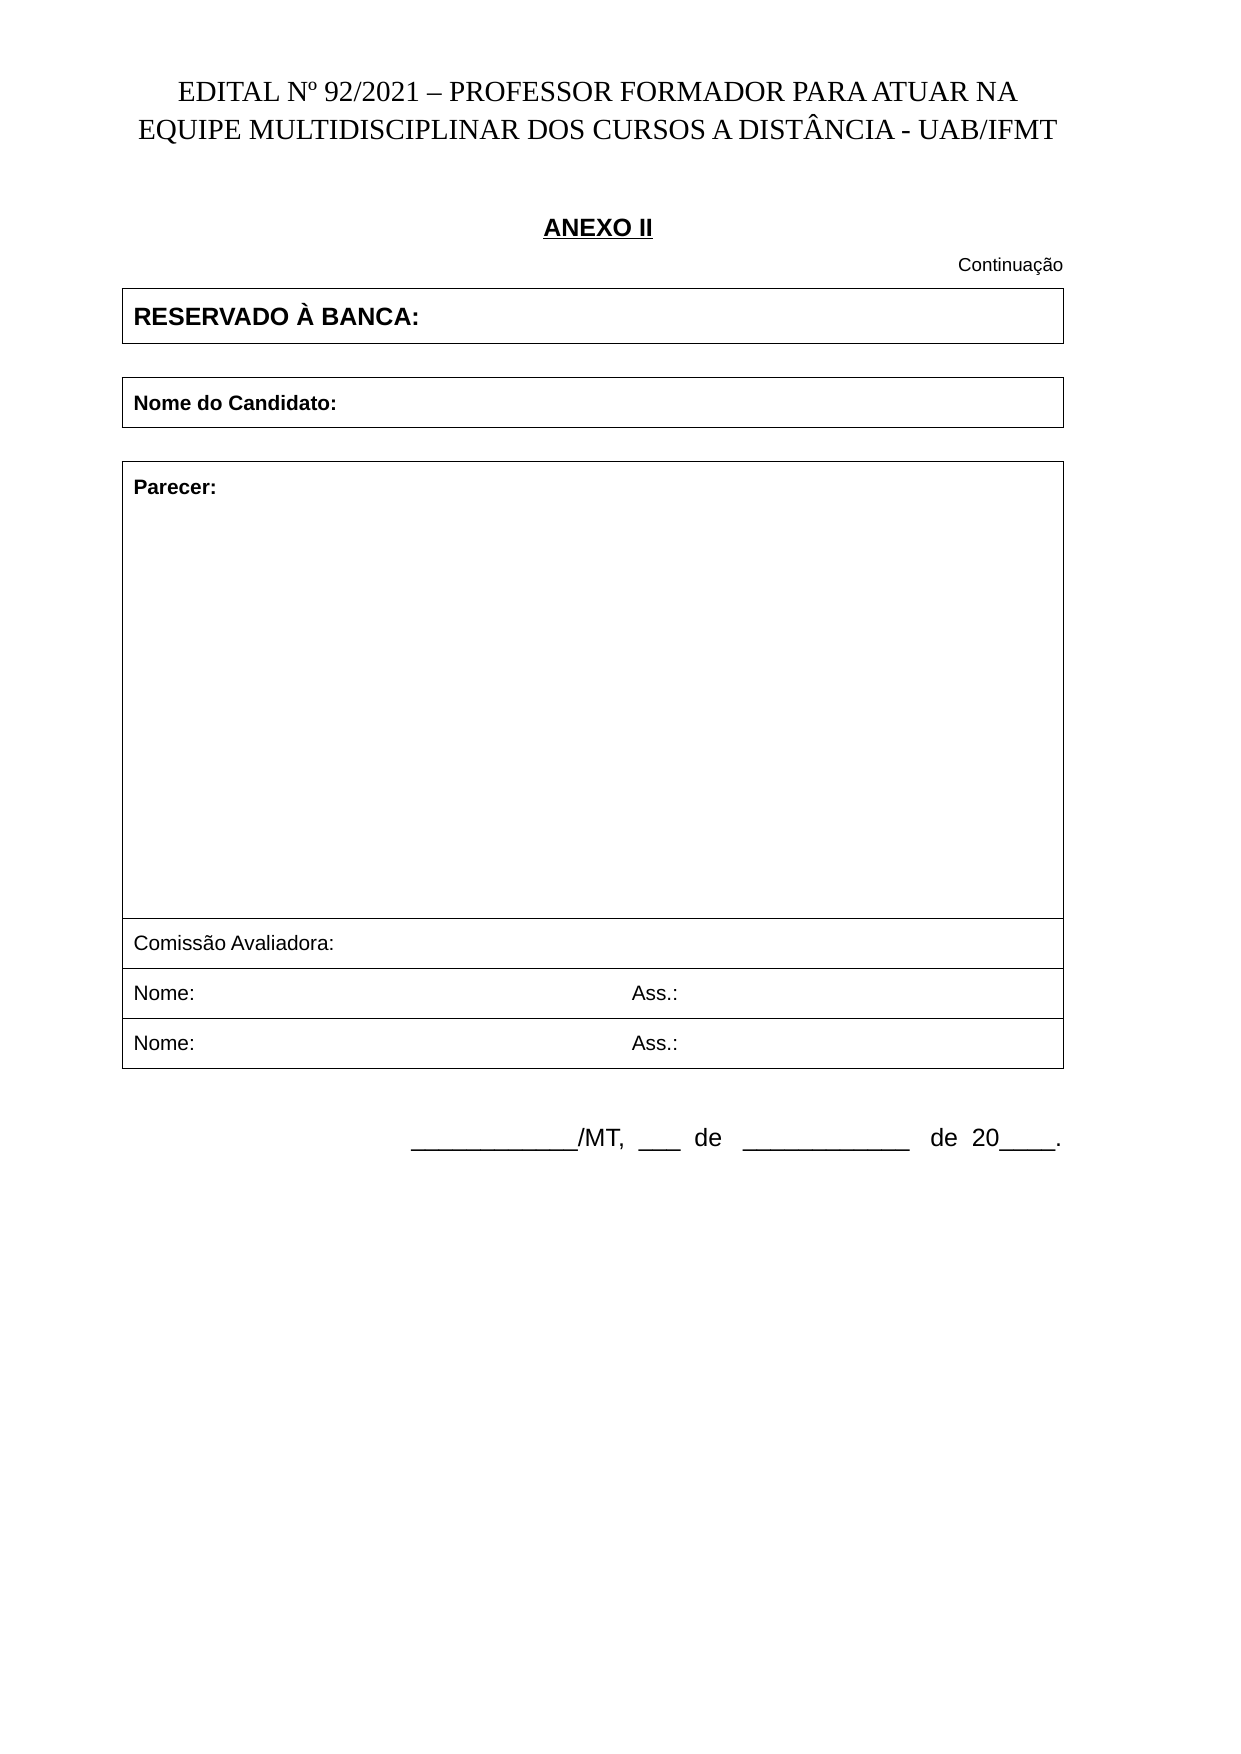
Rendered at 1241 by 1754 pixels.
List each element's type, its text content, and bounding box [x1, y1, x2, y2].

table_cell Comissão Avaliadora: [123, 919, 1063, 968]
table_header RESERVADO À BANCA: [123, 289, 1063, 343]
table_cell Nome: Ass.: [123, 969, 1063, 1018]
text ANEXO II [133, 213, 1063, 242]
text ____________/MT, ___ de ____________ de 20____. [133, 1122, 1063, 1151]
text Continuação [133, 254, 1063, 276]
table_cell Nome: Ass.: [123, 1019, 1063, 1068]
table_header Nome do Candidato: [123, 378, 1063, 427]
table_header Parecer: [123, 462, 1063, 918]
